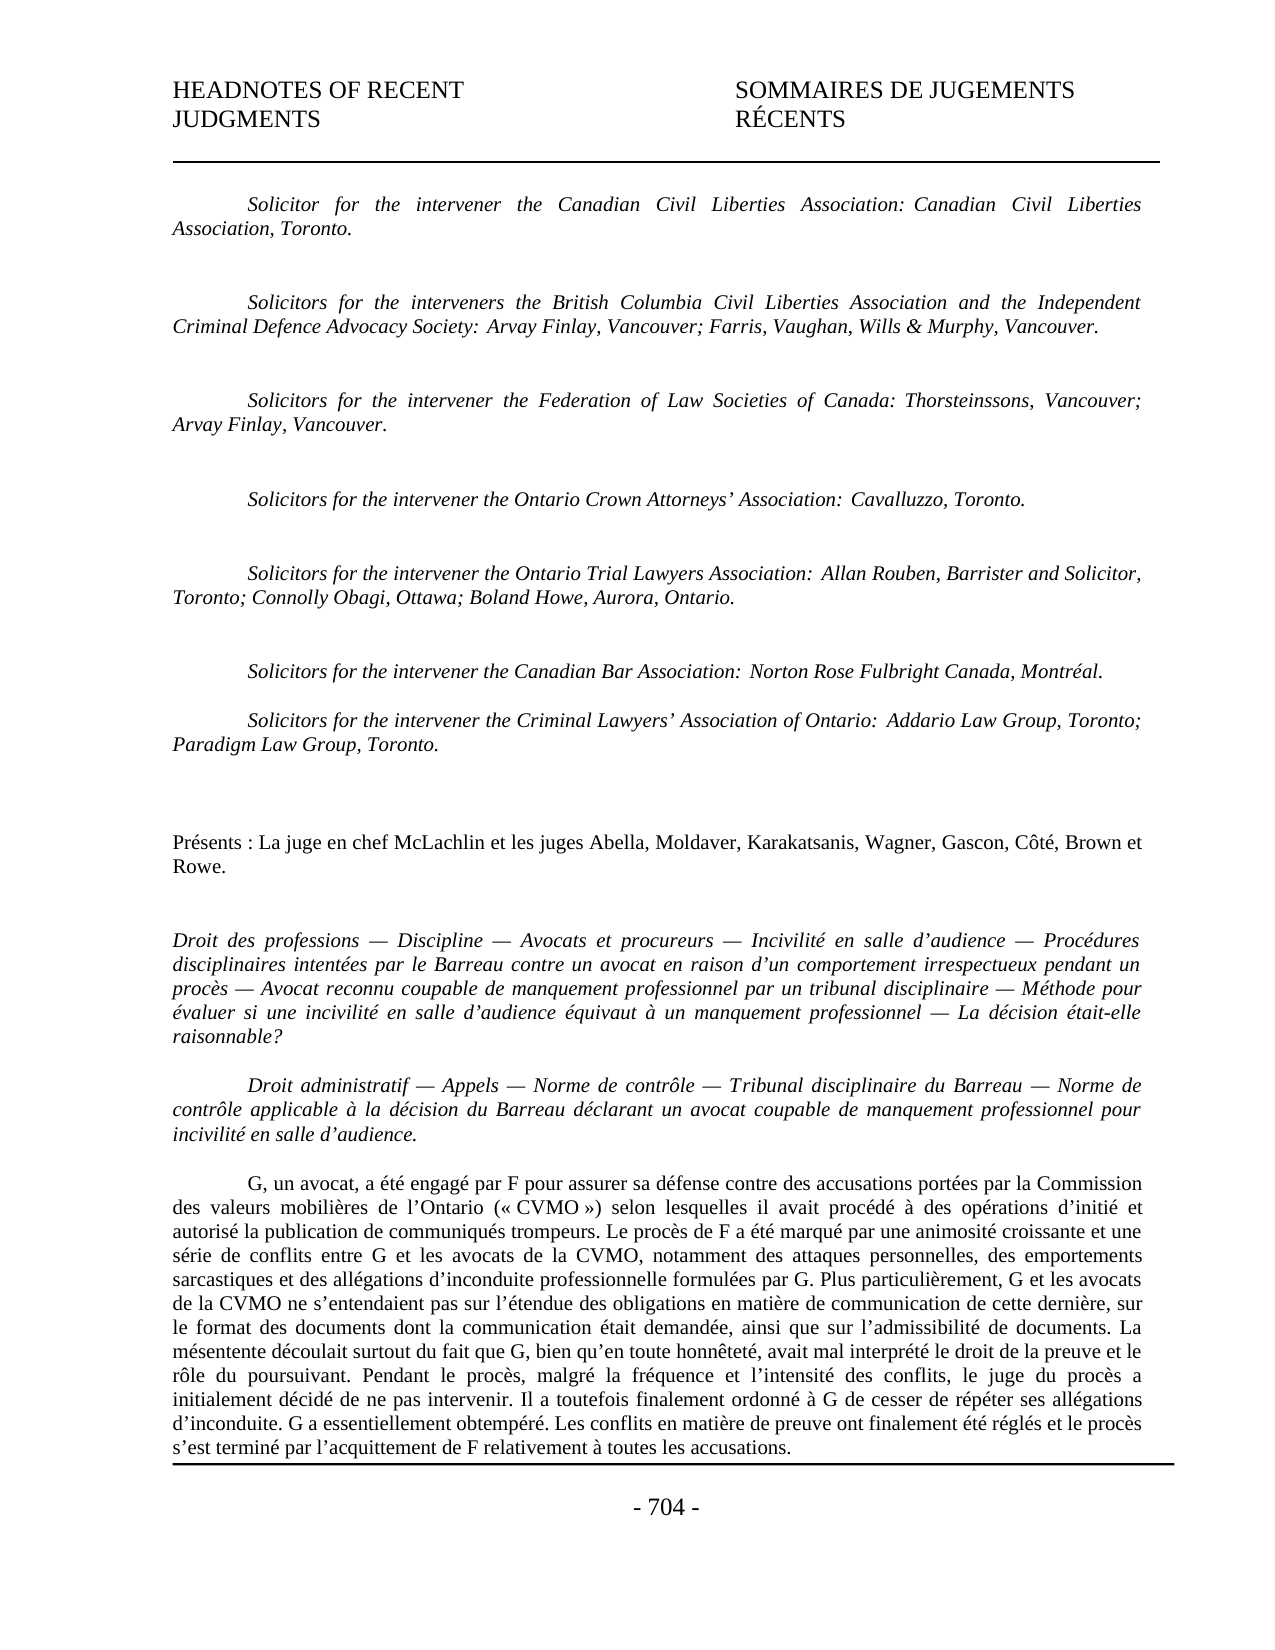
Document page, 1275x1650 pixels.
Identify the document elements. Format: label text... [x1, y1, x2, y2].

text Solicitors for the intervener the Ontario Trial Lawyers Association: Allan Rouben, Barrister and Solicitor, Toronto; Connolly Obagi, Ottawa; Boland Howe, Aurora, Ontario. [172, 561, 1144, 609]
text Présents : La juge en chef McLachlin et les juges Abella, Moldaver, Karakatsanis, Wagner, Gascon, Côté, Brown et Rowe. [172, 830, 1144, 878]
text G, un avocat, a été engagé par F pour assurer sa défense contre des accusations portées par la Commission des valeurs mobilières de l’Ontario (« CVMO ») selon lesquelles il avait procédé à des opérations d’initié et autorisé la publication de communiqués trompeurs. Le procès de F a été marqué par une animosité croissante et une série de conflits entre G et les avocats de la CVMO, notamment des attaques personnelles, des emportements sarcastiques et des allégations d’inconduite professionnelle formulées par G. Plus particulièrement, G et les avocats de la CVMO ne s’entendaient pas sur l’étendue des obligations en matière de communication de cette dernière, sur le format des documents dont la communication était demandée, ainsi que sur l’admissibilité de documents. La mésentente découlait surtout du fait que G, bien qu’en toute honnêteté, avait mal interprété le droit de la preuve et le rôle du poursuivant. Pendant le procès, malgré la fréquence et l’intensité des conflits, le juge du procès a initialement décidé de ne pas intervenir. Il a toutefois finalement ordonné à G de cesser de répéter ses allégations d’inconduite. G a essentiellement obtempéré. Les conflits en matière de preuve ont finalement été réglés et le procès s’est terminé par l’acquittement de F relativement à toutes les accusations. [172, 1171, 1144, 1459]
text Solicitors for the intervener the Ontario Crown Attorneys’ Association: Cavalluzzo, Toronto. [172, 486, 1144, 511]
text Solicitor for the intervener the Canadian Civil Liberties Association: Canadian Civil Liberties Association, Toronto. [172, 192, 1144, 240]
text Droit administratif — Appels — Norme de contrôle — Tribunal disciplinaire du Barreau — Norme de contrôle applicable à la décision du Barreau déclarant un avocat coupable de manquement professionnel pour incivilité en salle d’audience. [172, 1073, 1144, 1146]
text Solicitors for the intervener the Canadian Bar Association: Norton Rose Fulbright Canada, Montréal. [172, 659, 1144, 683]
text Solicitors for the intervener the Criminal Lawyers’ Association of Ontario: Addario Law Group, Toronto; Paradigm Law Group, Toronto. [172, 708, 1144, 756]
text Solicitors for the intervener the Federation of Law Societies of Canada: Thorsteinssons, Vancouver; Arvay Finlay, Vancouver. [172, 388, 1144, 436]
text Droit des professions — Discipline — Avocats et procureurs — Incivilité en salle d’audience — Procédures disciplinaires intentées par le Barreau contre un avocat en raison d’un comportement irrespectueux pendant un procès — Avocat reconnu coupable de manquement professionnel par un tribunal disciplinaire — Méthode pour évaluer si une incivilité en salle d’audience équivaut à un manquement professionnel — La décision était-elle raisonnable? [172, 928, 1144, 1048]
text Solicitors for the interveners the British Columbia Civil Liberties Association and the Independent Criminal Defence Advocacy Society: Arvay Finlay, Vancouver; Farris, Vaughan, Wills & Murphy, Vancouver. [172, 290, 1144, 338]
